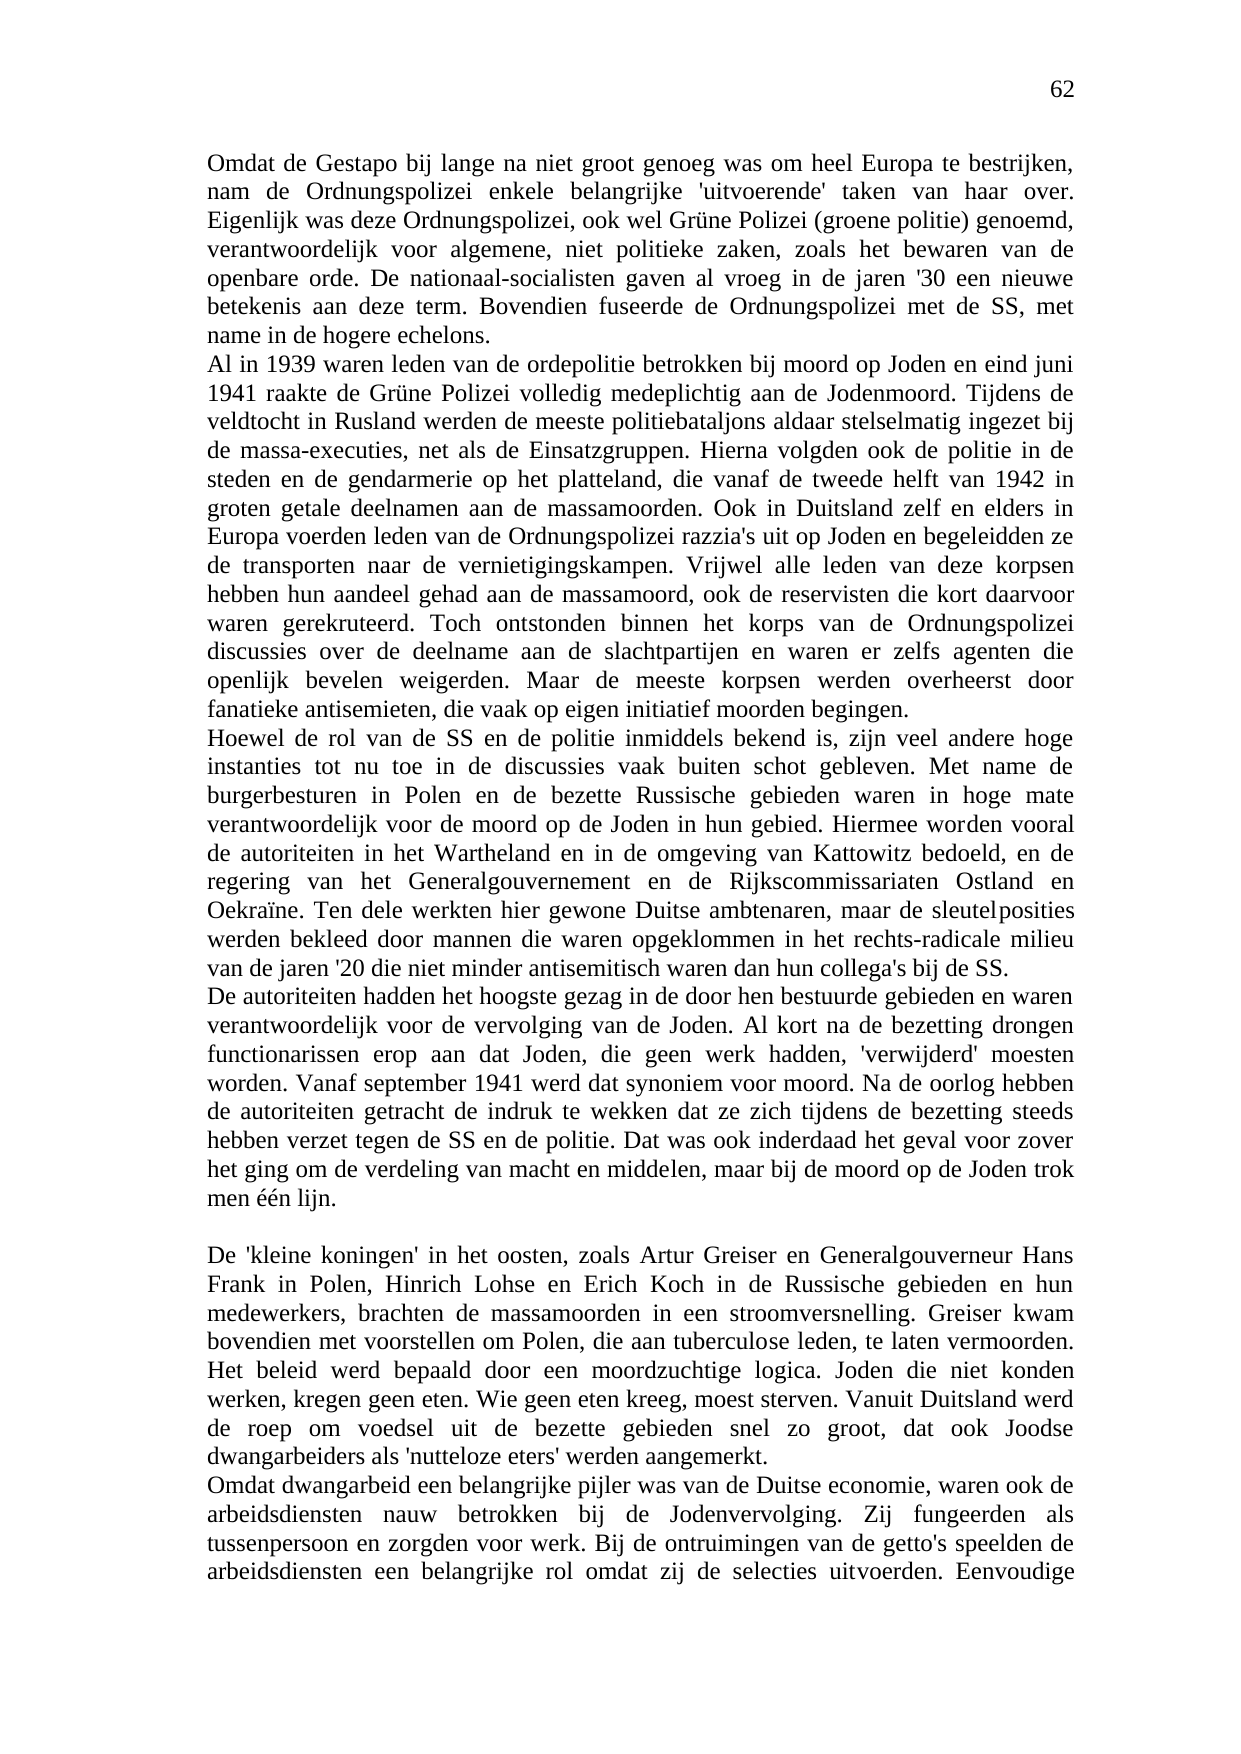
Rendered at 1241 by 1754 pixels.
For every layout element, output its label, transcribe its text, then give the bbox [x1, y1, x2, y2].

text Omdat de Gestapo bij lange na niet groot genoeg was om heel Europa te bestrijken, nam de Ordnungspolizei enkele belangrijke 'uitvoerende' taken van haar over. Eigenlijk was deze Ordnungspolizei, ook wel Grüne Polizei (groene politie) genoemd, verantwoordelijk voor algemene, niet politieke zaken, zoals het bewaren van de openbare orde. De nationaal-socialisten gaven al vroeg in de jaren '30 een nieuwe betekenis aan deze term. Bovendien fuseerde de Ordnungspolizei met de SS, met name in de hogere echelons. [207, 148, 1075, 349]
text De 'kleine koningen' in het oosten, zoals Artur Greiser en Generalgouverneur Hans Frank in Polen, Hinrich Lohse en Erich Koch in de Russische gebieden en hun medewerkers, brachten de massamoorden in een stroomversnelling. Greiser kwam bovendien met voorstellen om Polen, die aan tuberculose leden, te laten vermoorden. Het beleid werd bepaald door een moordzuchtige logica. Joden die niet konden werken, kregen geen eten. Wie geen eten kreeg, moest sterven. Vanuit Duitsland werd de roep om voedsel uit de bezette gebieden snel zo groot, dat ook Joodse dwangarbeiders als 'nutteloze eters' werden aangemerkt. [207, 1240, 1075, 1470]
text Al in 1939 waren leden van de ordepolitie betrokken bij moord op Joden en eind juni 1941 raakte de Grüne Polizei volledig medeplichtig aan de Jodenmoord. Tijdens de veldtocht in Rusland werden de meeste politiebataljons aldaar stelselmatig ingezet bij de massa-executies, net als de Einsatzgruppen. Hierna volgden ook de politie in de steden en de gendarmerie op het platteland, die vanaf de tweede helft van groten getale deelnamen aan de massamoorden. Ook in Duitsland zelf en elders in Europa voerden leden van de Ordnungspolizei razzia's uit op Joden en begeleidden ze de transporten naar de vernietigingskampen. Vrijwel alle leden van deze korpsen hebben hun aandeel gehad aan de massamoord, ook de reservisten die kort daarvoor waren gerekruteerd. Toch ontstonden binnen het korps van de Ordnungspolizei discussies over de deelname aan de slachtpartijen en waren er zelfs agenten die openlijk bevelen weigerden. Maar de meeste korpsen werden overheerst door fanatieke antisemieten, die vaak op eigen initiatief moorden begingen. [207, 349, 1075, 723]
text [207, 1470, 1075, 1585]
text De autoriteiten hadden het hoogste gezag in de door hen bestuurde gebieden en waren verantwoordelijk voor de vervolging van de Joden. Al kort na de bezetting drongen functionarissen erop aan dat Joden, die geen werk hadden, 'verwijderd' moesten worden. Vanaf september 1941 werd dat synoniem voor moord. Na de oorlog hebben de autoriteiten getracht de indruk te wekken dat ze zich tijdens de bezetting steeds hebben verzet tegen de SS en de politie. Dat was ook inderdaad het geval voor zover het ging om de verdeling van macht en middelen, maar bij de moord op de Joden trok men één lijn. [207, 981, 1075, 1211]
text Hoewel de rol van de SS en de politie inmiddels bekend is, zijn veel andere hoge instanties tot nu toe in de discussies vaak buiten schot gebleven. Met name de burgerbesturen in Polen en de bezette Russische gebieden waren in hoge mate verantwoordelijk voor de moord op de Joden in hun gebied. Hiermee worden vooral de autoriteiten in het Wartheland en in de omgeving van Kattowitz bedoeld, en de regering van het Generalgouvernement en de Rijkscommissariaten Ostland en Oekraïne. Ten dele werkten hier gewone Duitse ambtenaren, maar de sleutelposities werden bekleed door mannen die waren opgeklommen in het rechts-radicale milieu van de jaren '20 die niet minder antisemitisch waren dan hun collega's bij de SS. [207, 723, 1075, 981]
